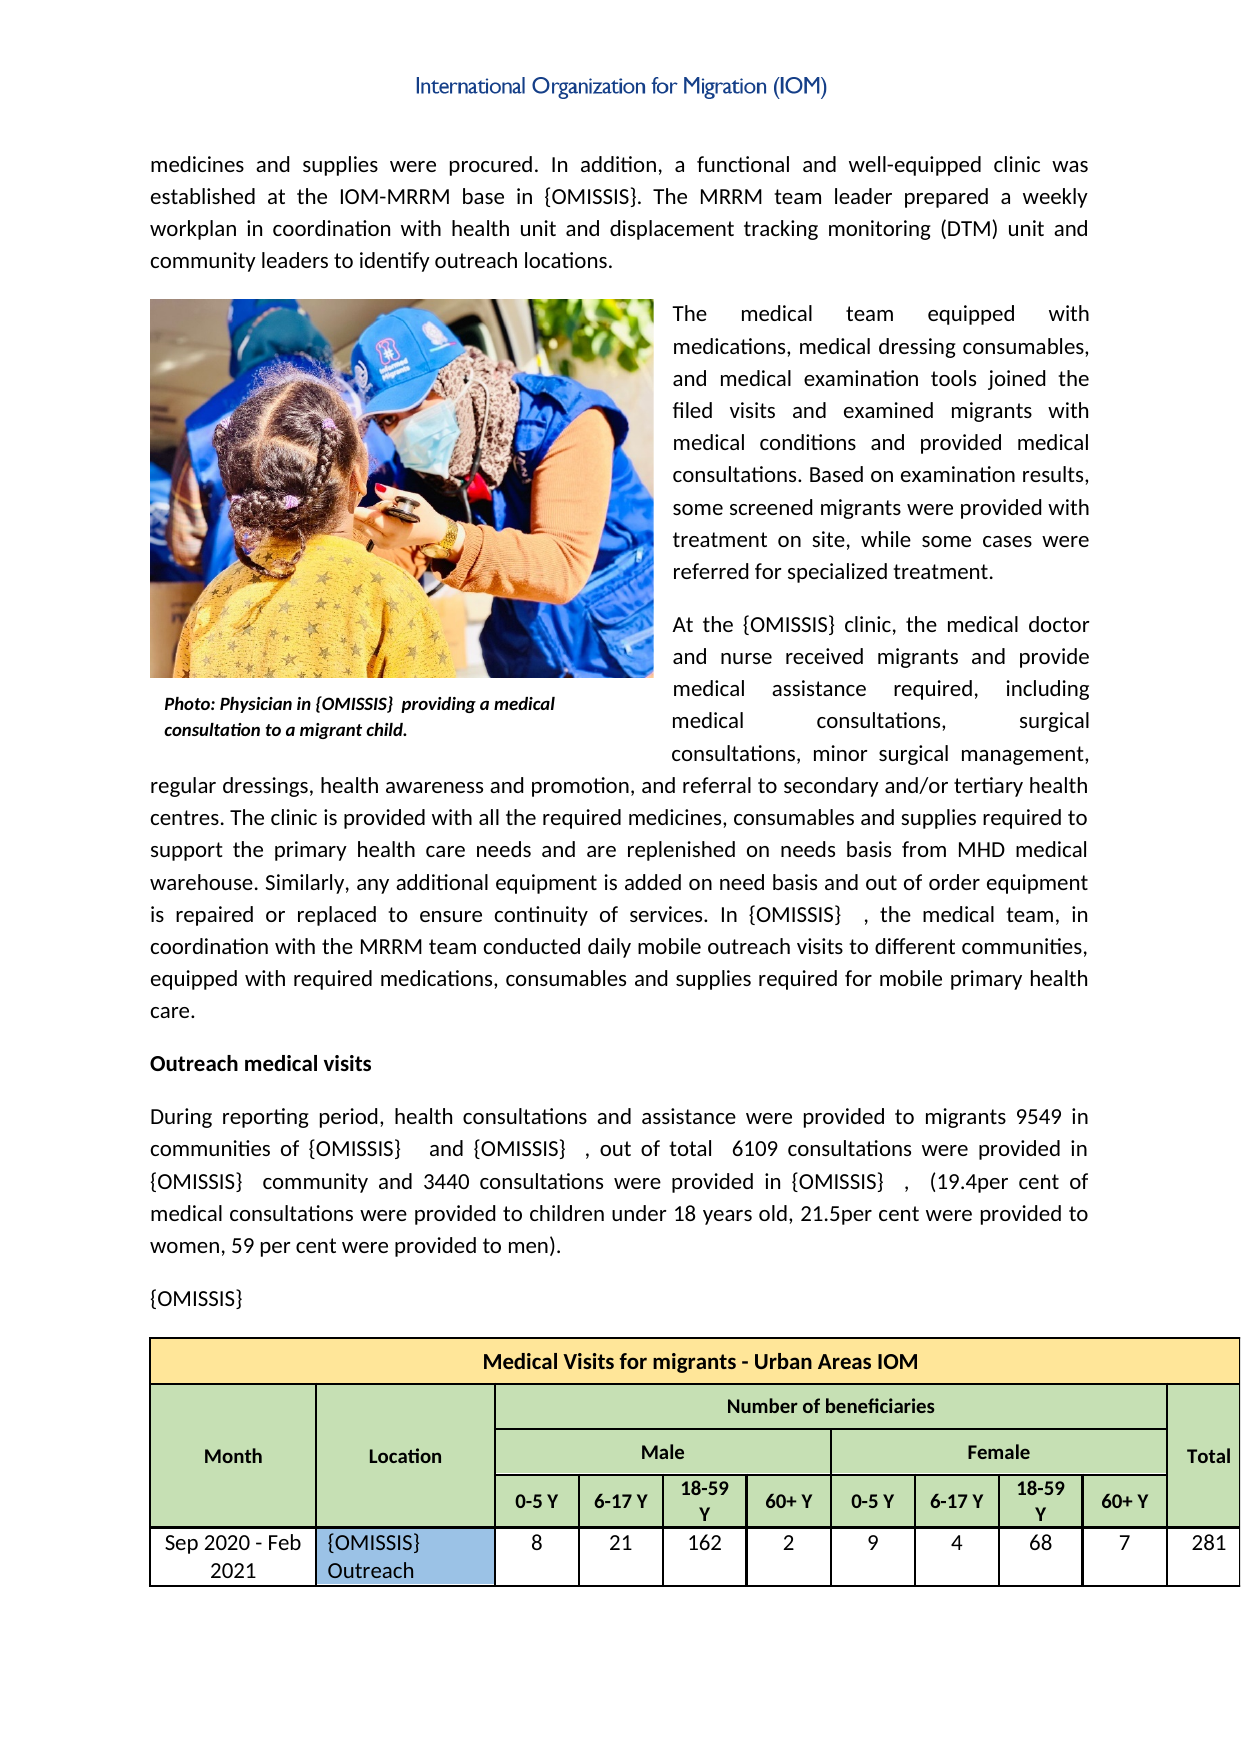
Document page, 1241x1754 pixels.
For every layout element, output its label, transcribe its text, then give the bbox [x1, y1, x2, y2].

picture [413, 75, 827, 100]
table_cell 9 [832, 1529, 914, 1584]
table_cell Location [317, 1385, 494, 1526]
table_cell 60+ Y [1084, 1476, 1166, 1526]
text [150, 150, 1090, 274]
table_cell Female [832, 1430, 1166, 1473]
table_cell 8 [496, 1529, 578, 1584]
table_cell 281 [1168, 1529, 1239, 1584]
table_cell 0-5 Y [496, 1476, 578, 1526]
text Outreach medical visits [150, 1049, 1090, 1077]
table_cell {OMISSIS} Outreach [317, 1529, 494, 1584]
table_cell Number of beneficiaries [496, 1385, 1166, 1428]
table_cell Total [1168, 1385, 1239, 1526]
text At the {OMISSIS} clinic, the medical doctor and nurse received migrants and provide medical assistance required, including medical consultations, surgical consultations, minor surgical management, regular dressings, health awareness and promotion, and referral to secondary and/or tertiary health centres. The clinic is provided with all the required medicines, consumables and supplies required to support the primary health care needs and are replenished on needs basis from MHD medical warehouse. Similarly, any additional equipment is added on need basis and out of order equipment is repaired or replaced to ensure continuity of services. In {OMISSIS} , the medical team, in coordination with the MRRM team conducted daily mobile outreach visits to different communities, equipped with required medications, consumables and supplies required for mobile primary health care. [150, 610, 1090, 1024]
table_header Medical Visits for migrants - Urban Areas IOM [151, 1339, 1239, 1383]
table_cell 68 [1000, 1529, 1081, 1584]
table_cell Male [496, 1430, 830, 1473]
table_cell 60+ Y [748, 1476, 830, 1526]
picture [150, 299, 654, 678]
table_cell 18-59 Y [664, 1476, 745, 1526]
table_cell 0-5 Y [832, 1476, 914, 1526]
table_cell 21 [580, 1529, 662, 1584]
text During reporting period, health consultations and assistance were provided to migrants 9549 in communities of {OMISSIS} and {OMISSIS} , out of total 6109 consultations were provided in {OMISSIS} community and 3440 consultations were provided in {OMISSIS} , (19.4per cent of medical consultations were provided to children under 18 years old, 21.5per cent were provided to women, 59 per cent were provided to men). [150, 1102, 1090, 1259]
text The medical team equipped with medications, medical dressing consumables, and medical examination tools joined the filed visits and examined migrants with medical conditions and provided medical consultations. Based on examination results, some screened migrants were provided with treatment on site, while some cases were referred for specialized treatment. [654, 299, 1090, 585]
table_cell 4 [916, 1529, 998, 1584]
table_cell Month [151, 1385, 315, 1526]
table_cell 6-17 Y [916, 1476, 998, 1526]
table_cell 6-17 Y [580, 1476, 662, 1526]
table_cell 18-59 Y [1000, 1476, 1081, 1526]
table_cell 162 [664, 1529, 745, 1584]
table_cell Sep 2020 - Feb 2021 [151, 1529, 315, 1584]
table_cell 7 [1084, 1529, 1166, 1584]
text {OMISSIS} [150, 1284, 1090, 1312]
table_cell 2 [748, 1529, 830, 1584]
